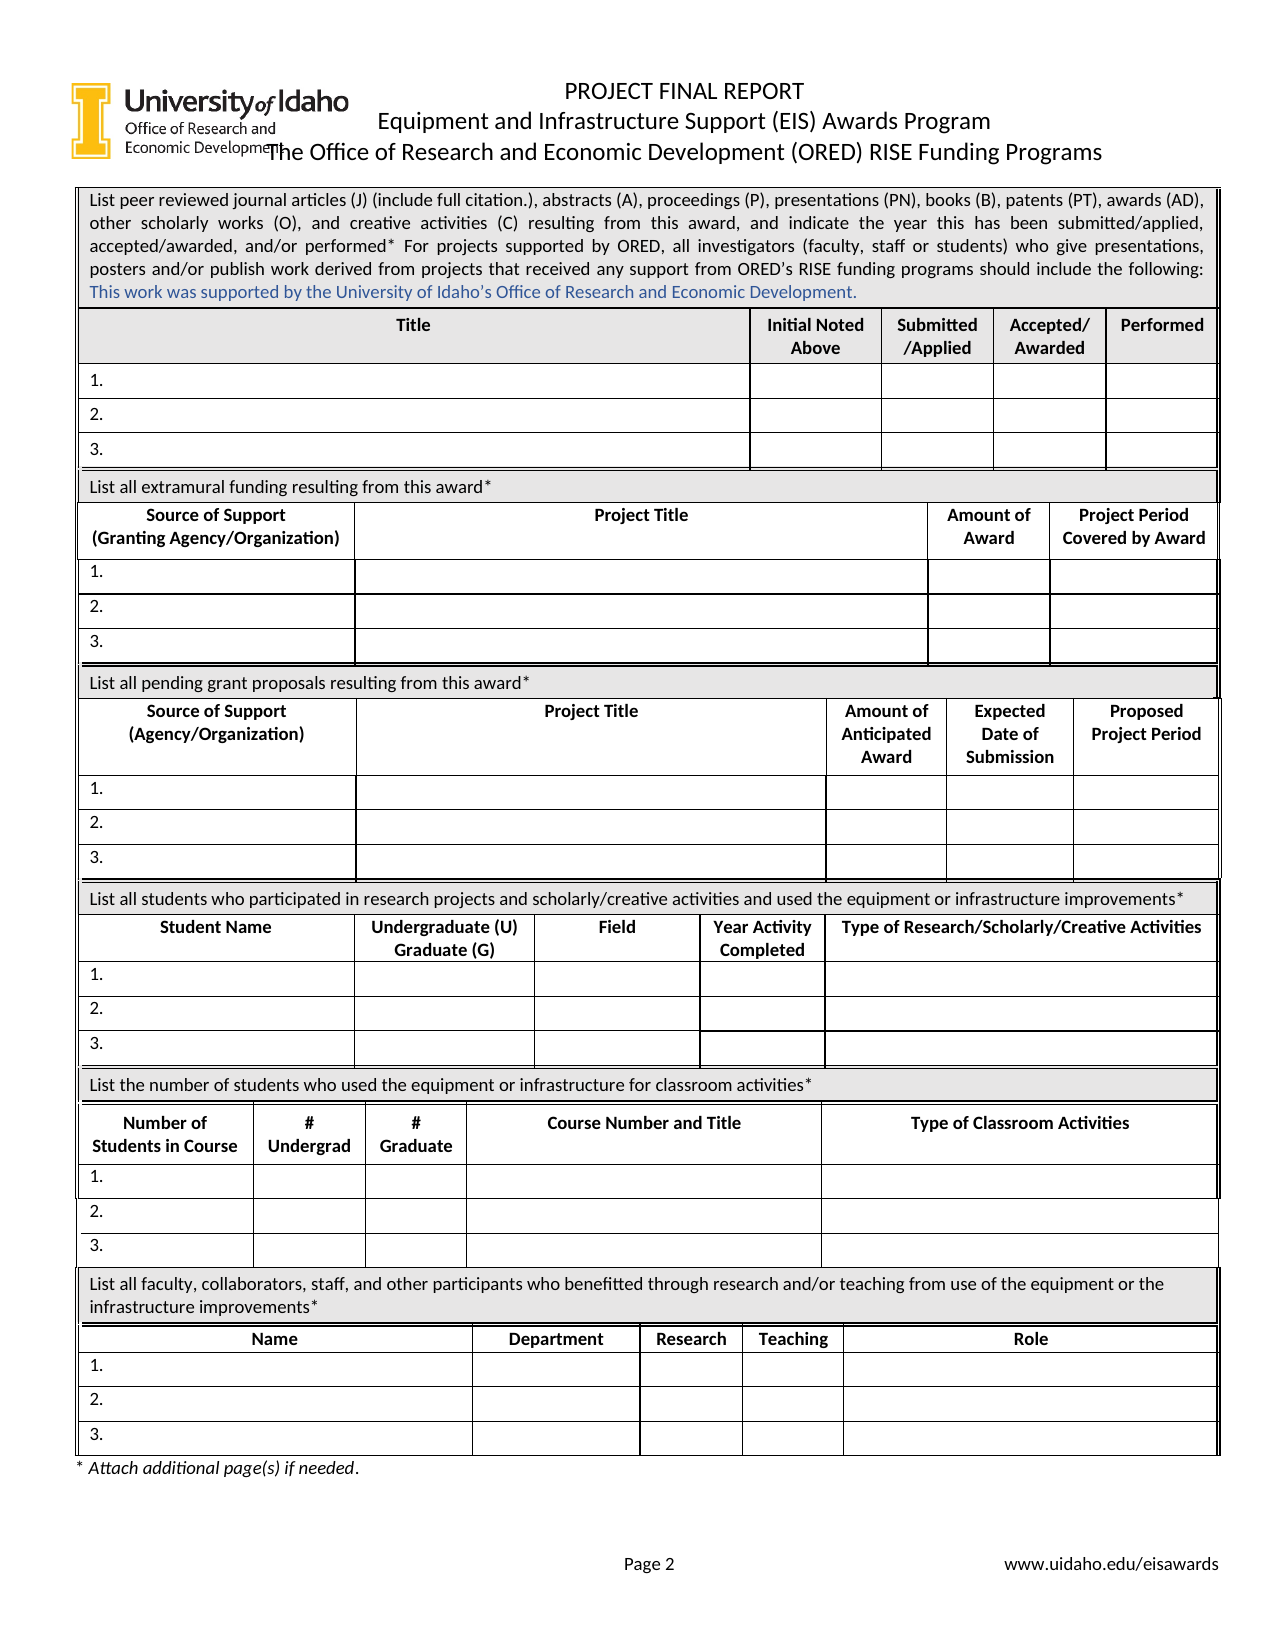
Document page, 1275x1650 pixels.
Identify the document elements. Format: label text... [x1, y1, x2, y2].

table_cell 3. [79, 1031, 354, 1064]
table_cell [1051, 595, 1216, 627]
table_cell Year Activity Completed [701, 915, 824, 961]
table_cell List the number of students who used the equipment or infrastructure for classroom activities* [77, 1065, 1216, 1100]
table_cell [701, 997, 824, 1030]
table_cell [254, 1199, 365, 1232]
table_cell Proposed Project Period [1074, 699, 1218, 775]
table_cell [827, 810, 946, 844]
table_cell [1051, 629, 1216, 662]
table_cell [535, 997, 699, 1030]
picture [71, 83, 349, 159]
table_cell 3. [79, 629, 354, 662]
table_cell 1. [79, 1353, 472, 1386]
table_cell [882, 364, 993, 397]
table_cell Performed [1107, 309, 1216, 363]
table_cell Teaching [743, 1327, 843, 1352]
table_cell [473, 1422, 639, 1455]
table_cell [947, 810, 1073, 844]
table_cell Type of Classroom Activities [822, 1105, 1216, 1163]
table_cell List all pending grant proposals resulting from this award* [77, 662, 1216, 698]
table_cell List peer reviewed journal articles (J) (include full citation.), abstracts (A), proceedings (P), presentations (PN), books (B), patents (PT), awards (AD), other scholarly works (O), and creative activities (C) resulting from this award, and indicate the year this has been submitted/applied, accepted/awarded, and/or performed* For projects supported by ORED, all investigators (faculty, staff or students) who give presentations, posters and/or publish work derived from projects that received any support from ORED’s RISE funding programs should include the following: This work was supported by the University of Idaho’s Office of Research and Economic Development. [79, 188, 1217, 307]
table_cell [357, 776, 825, 809]
table_cell Role [844, 1327, 1216, 1352]
table_cell Project Period Covered by Award [1050, 503, 1217, 558]
table_cell [826, 1032, 1216, 1064]
table_cell [822, 1165, 1216, 1198]
table_cell [1107, 399, 1216, 432]
table_cell [641, 1353, 742, 1386]
table_cell Expected Date of Submission [947, 699, 1073, 775]
table_cell [641, 1422, 742, 1455]
table_cell Department [473, 1327, 639, 1352]
table_cell [827, 776, 946, 809]
table_cell [1107, 433, 1216, 466]
table_cell [822, 1199, 1218, 1232]
picture [312, 146, 322, 158]
table_cell [822, 1234, 1218, 1267]
table_cell [844, 1387, 1216, 1421]
table_cell List all faculty, collaborators, staff, and other participants who benefitted through research and/or teaching from use of the equipment or the infrastructure improvements* [79, 1268, 1216, 1322]
table_cell Initial Noted Above [751, 309, 881, 363]
table_cell 3. [79, 1422, 472, 1455]
table_cell 2. [79, 1387, 472, 1421]
table_cell 1. [79, 776, 355, 809]
picture [337, 150, 342, 159]
table_cell [826, 997, 1216, 1030]
table_cell [1051, 560, 1216, 593]
table_cell Name [77, 1322, 472, 1352]
table_cell Undergraduate (U) Graduate (G) [355, 915, 534, 961]
table_cell Research [641, 1327, 742, 1352]
table_cell 2. [79, 595, 354, 627]
table_cell [882, 399, 993, 432]
table_cell [701, 962, 824, 996]
table_cell [994, 364, 1105, 397]
table_cell [751, 364, 881, 397]
table_cell [366, 1199, 466, 1232]
table_cell [473, 1387, 639, 1421]
table_cell [826, 962, 1216, 996]
table_cell [947, 776, 1073, 809]
table_cell [641, 1387, 742, 1421]
table_cell 2. [77, 1198, 253, 1232]
table_cell Amount of Award [928, 503, 1049, 558]
table_cell Student Name [79, 915, 354, 961]
table_cell [366, 1234, 466, 1267]
table_cell Type of Research/Scholarly/Creative Activities [826, 915, 1216, 961]
table_cell [929, 595, 1049, 627]
table_cell 2. [79, 399, 749, 432]
table_cell Project Title [357, 699, 826, 775]
table_cell [535, 962, 699, 996]
table_cell [366, 1165, 466, 1198]
table_cell Course Number and Title [467, 1105, 821, 1163]
table_cell 1. [79, 364, 749, 397]
table_cell [467, 1199, 821, 1232]
table_cell 2. [79, 810, 355, 844]
table_cell [844, 1422, 1216, 1455]
table_cell [994, 399, 1105, 432]
table_cell 3. [79, 845, 355, 878]
picture [330, 150, 335, 159]
table_cell Source of Support (Agency/Organization) [79, 699, 356, 775]
table_cell # Graduate [366, 1105, 466, 1163]
table_cell [947, 845, 1073, 878]
table_cell [701, 1032, 824, 1064]
table_cell [929, 629, 1049, 662]
table_cell [254, 1234, 365, 1267]
table_cell Field [535, 915, 699, 961]
table_cell [929, 560, 1049, 593]
table_cell [827, 845, 946, 878]
table_cell # Undergrad [254, 1105, 365, 1163]
picture [282, 150, 287, 159]
table_cell List all students who participated in research projects and scholarly/creative activities and used the equipment or infrastructure improvements* [77, 878, 1216, 914]
table_cell [254, 1165, 365, 1198]
table_cell [743, 1422, 843, 1455]
table_cell [356, 629, 927, 662]
table_cell [357, 810, 825, 844]
table_cell [356, 560, 927, 593]
table_cell Submitted/Applied [882, 309, 993, 363]
table_cell [357, 845, 825, 878]
table_cell [751, 399, 881, 432]
table_cell Number of Students in Course [77, 1100, 253, 1163]
table_cell [473, 1353, 639, 1386]
table_cell [356, 595, 927, 627]
table_cell Title [79, 309, 749, 363]
table_cell 1. [79, 560, 354, 593]
table_cell [743, 1387, 843, 1421]
table_cell Accepted/Awarded [994, 309, 1105, 363]
table_cell [994, 433, 1105, 466]
table_cell 3. [77, 1233, 253, 1267]
table_cell [467, 1234, 821, 1267]
table_cell [882, 433, 993, 466]
table_cell [844, 1353, 1216, 1386]
table_cell [355, 1031, 534, 1064]
table_cell [1074, 845, 1218, 878]
table_cell Project Title [355, 503, 927, 558]
table_cell [1107, 364, 1216, 397]
text * Attach additional page(s) if needed. [75, 1456, 1125, 1479]
table_cell [535, 1031, 699, 1064]
table_cell [743, 1353, 843, 1386]
table_cell [355, 997, 534, 1030]
table_cell Amount of Anticipated Award [827, 699, 946, 775]
table_cell [751, 433, 881, 466]
table_cell 1. [79, 962, 354, 996]
table_cell 2. [79, 997, 354, 1030]
table_cell [355, 962, 534, 996]
table_cell Source of Support (Granting Agency/Organization) [78, 503, 354, 558]
table_cell [1074, 776, 1218, 809]
table_cell List all extramural funding resulting from this award* [77, 466, 1216, 502]
table_cell [467, 1165, 821, 1198]
table_cell [1074, 810, 1218, 844]
table_cell 3. [79, 433, 749, 466]
table_cell 1. [79, 1165, 253, 1198]
